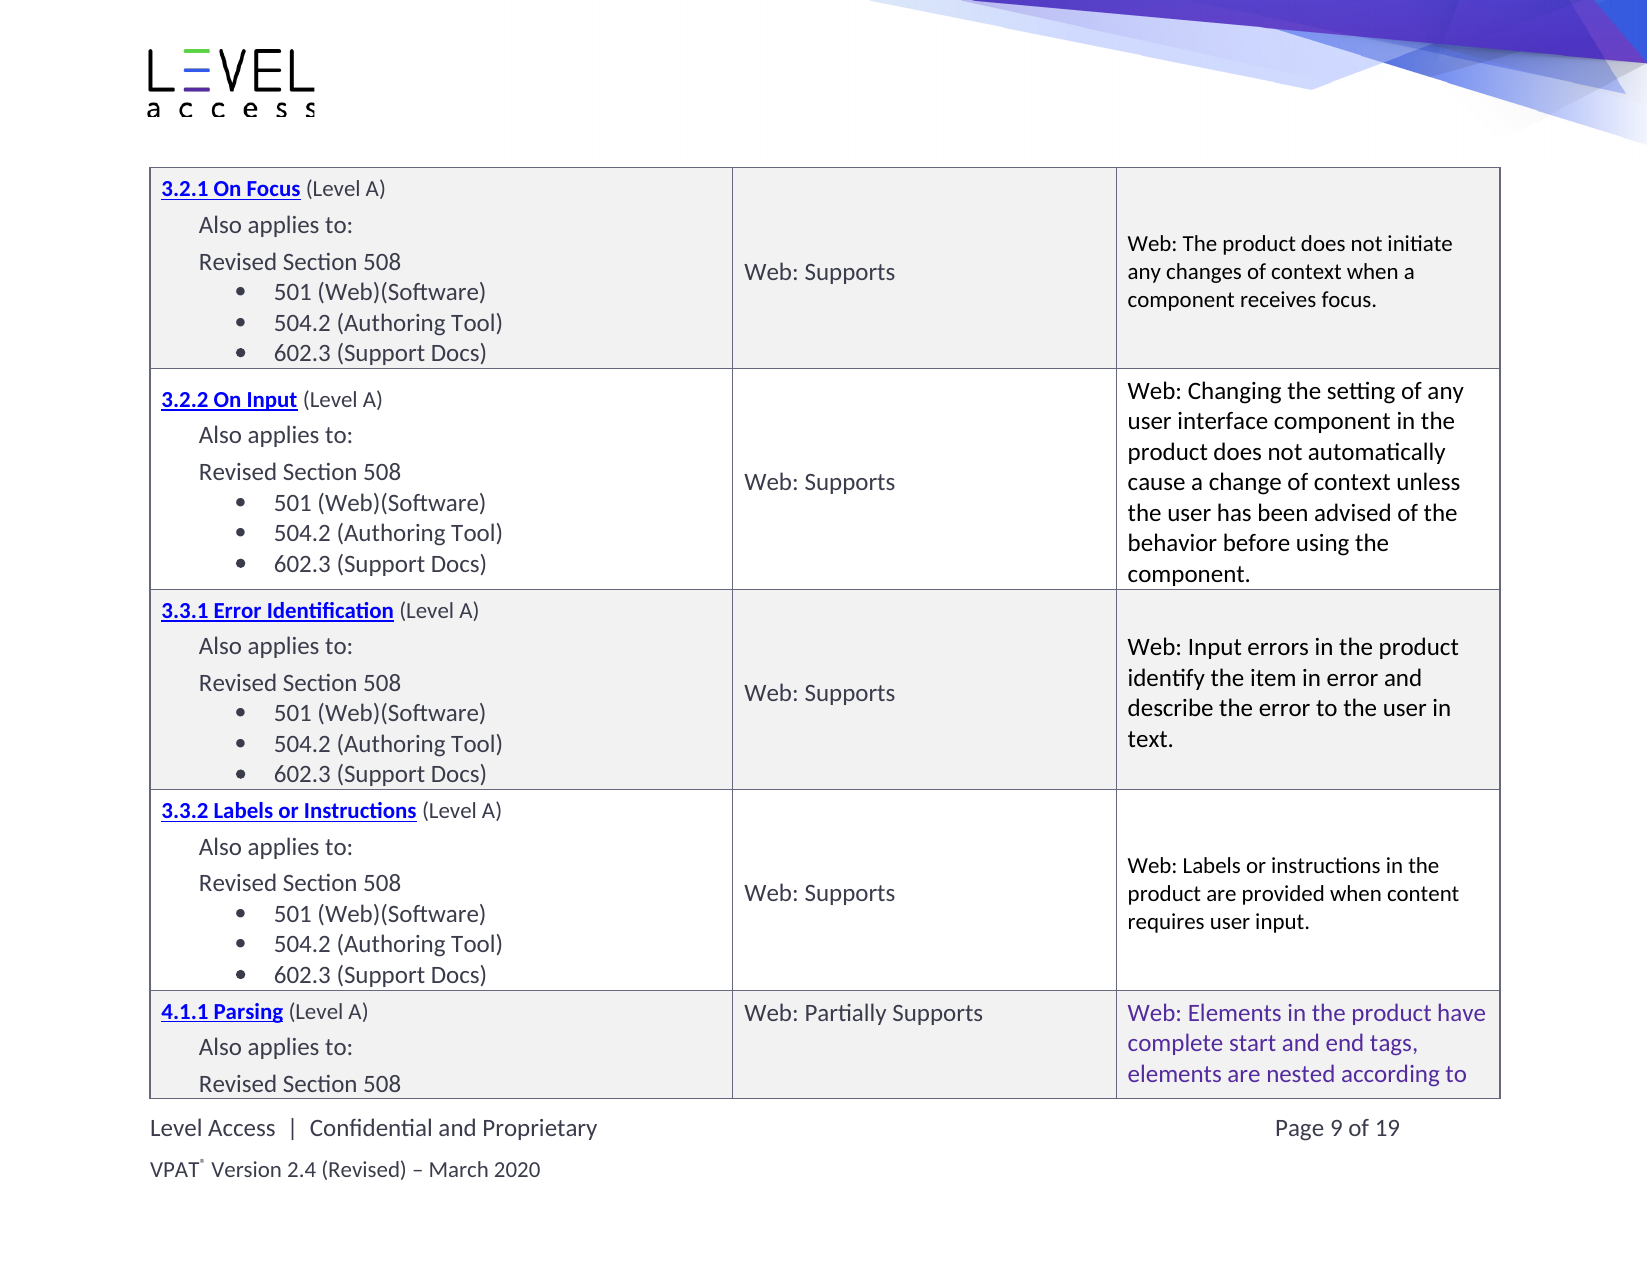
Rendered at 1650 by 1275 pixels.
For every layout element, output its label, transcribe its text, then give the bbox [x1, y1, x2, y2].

table_cell Web: Partially Supports [733, 991, 1116, 1098]
table_cell 3.3.1 Error Identification (Level A) Also applies to: Revised Section 508 501 (Web)(Software) 504.2 (Authoring Tool) 602.3 (Support Docs) [151, 590, 732, 789]
table_cell 3.2.2 On Input (Level A) Also applies to: Revised Section 508 501 (Web)(Software) 504.2 (Authoring Tool) 602.3 (Support Docs) [151, 369, 732, 589]
table_cell 3.2.1 On Focus (Level A) Also applies to: Revised Section 508 501 (Web)(Software) 504.2 (Authoring Tool) 602.3 (Support Docs) [151, 168, 732, 368]
table_cell Web: Supports [733, 168, 1116, 368]
table_cell Web: Labels or instructions in the product are provided when content requires user input. [1117, 790, 1499, 989]
table_cell 4.1.1 Parsing (Level A) Also applies to: Revised Section 508 501 (Web)(Software) 504.2 (Authoring Tool) 602.3 (Support Docs) [151, 991, 732, 1098]
table_cell Web: Supports [733, 590, 1116, 789]
picture [453, 0, 1647, 165]
table_cell Web: Changing the setting of any user interface component in the product does not automatically cause a change of context unless the user has been advised of the behavior before using the component. [1117, 369, 1499, 589]
table_cell Web: Supports [733, 369, 1116, 589]
table_cell Web: The product does not initiate any changes of context when a component receives focus. [1117, 168, 1499, 368]
table_cell 3.3.2 Labels or Instructions (Level A) Also applies to: Revised Section 508 501 (Web)(Software) 504.2 (Authoring Tool) 602.3 (Support Docs) [151, 790, 732, 989]
table_cell Web: Supports [733, 790, 1116, 989]
table_cell Web: Input errors in the product identify the item in error and describe the error to the user in text. [1117, 590, 1499, 789]
